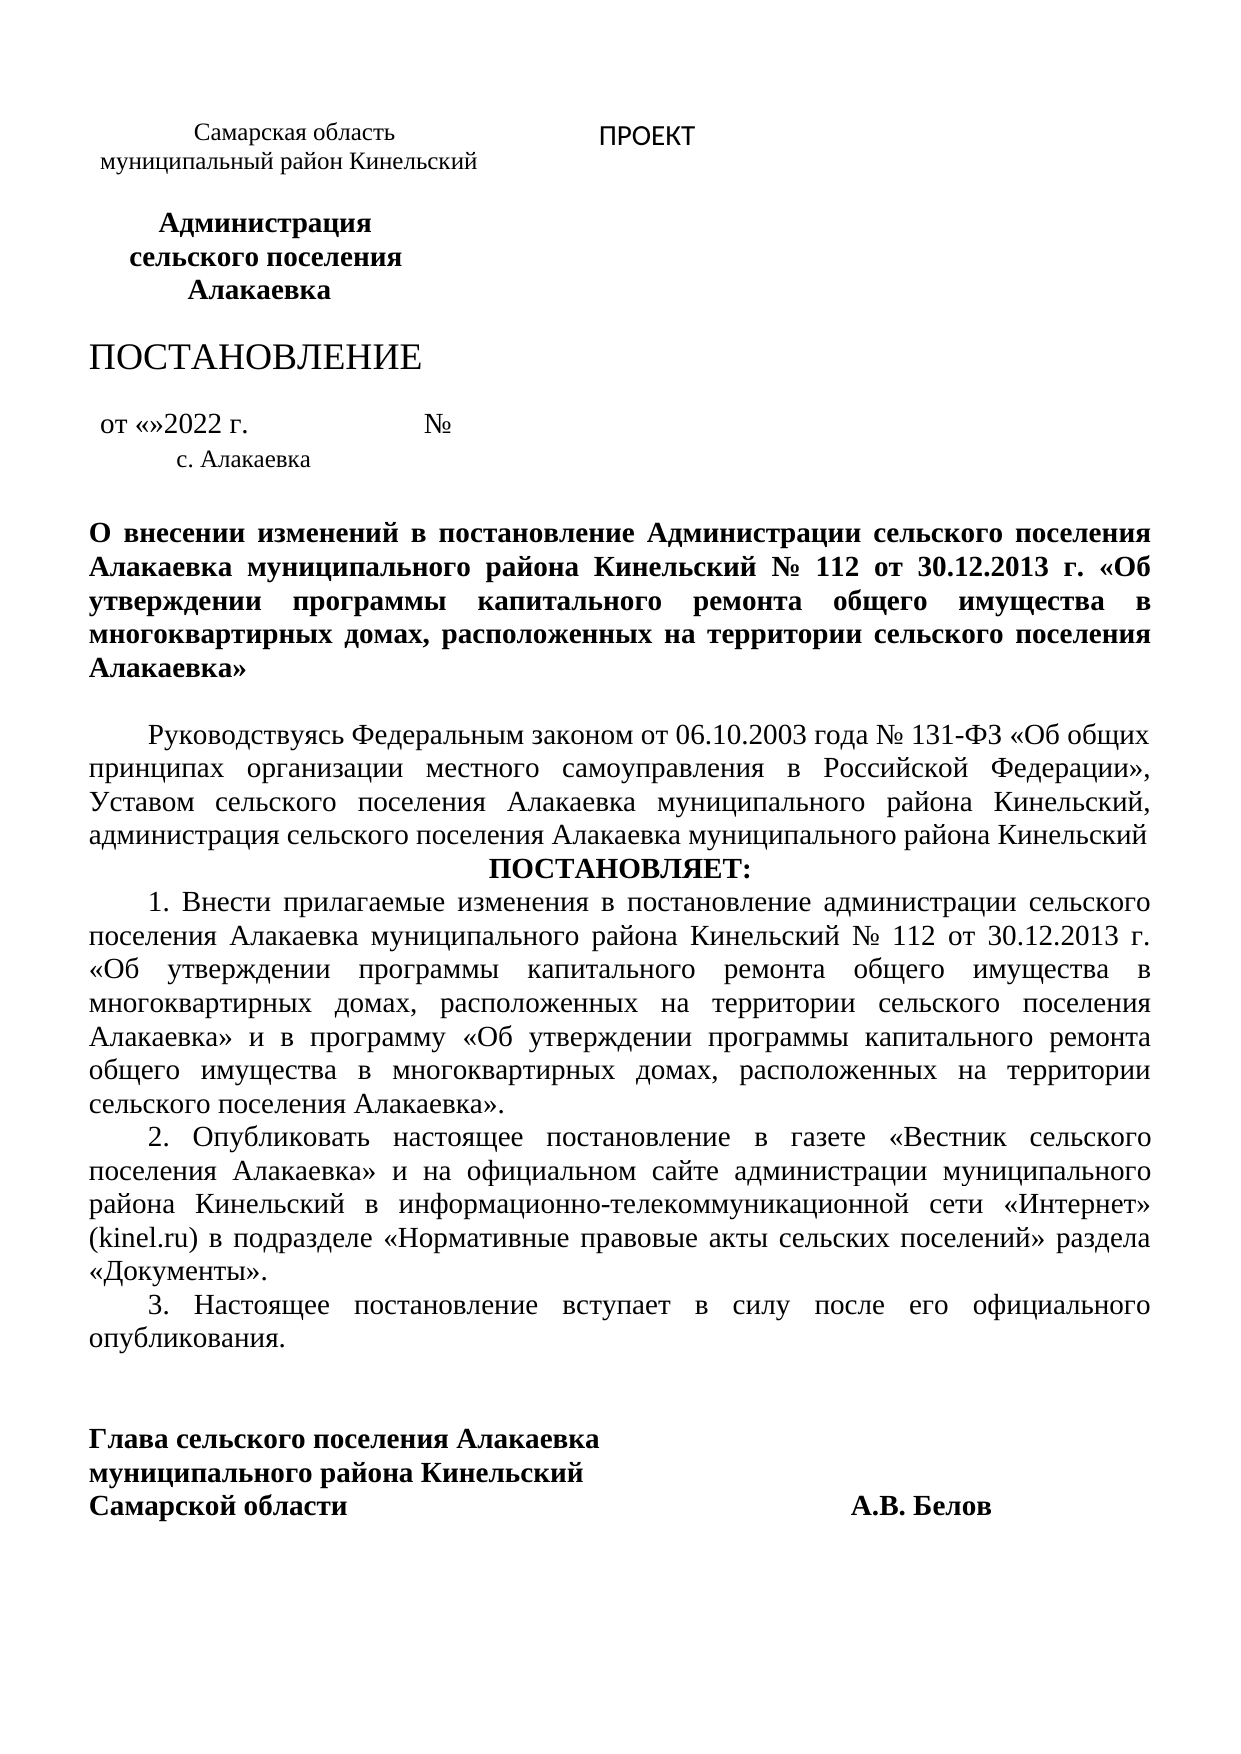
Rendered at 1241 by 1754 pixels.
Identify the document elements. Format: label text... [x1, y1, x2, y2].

text 2. Опубликовать настоящее постановление в газете «Вестник сельского поселения Алакаевка» и на официальном сайте администрации муниципального района Кинельский в информационно-телекоммуникационной сети «Интернет» (kinel.ru) в подразделе «Нормативные правовые акты сельских поселений» раздела «Документы». [89, 1119, 376, 1186]
text Руководствуясь Федеральным законом от 06.10.2003 года № 131-ФЗ «Об общих принципах организации местного самоуправления в Российской Федерации», Уставом сельского поселения Алакаевка муниципального района Кинельский, администрация сельского поселения Алакаевка муниципального района Кинельский [89, 717, 1152, 851]
text с. Алакаевка [89, 444, 1152, 472]
text Глава сельского поселения Алакаевка [89, 1421, 1152, 1455]
table_header от «»2022 г. [89, 406, 412, 444]
table_header Самарская область муниципальный район Кинельский Администрация сельского поселения Алакаевка [89, 118, 587, 335]
text 2. Опубликовать настоящее постановление в газете «Вестник сельского поселения Алакаевка» и на официальном сайте администрации муниципального района Кинельский в информационно-телекоммуникационной сети «Интернет» (kinel.ru) в подразделе «Нормативные правовые акты сельских поселений» раздела «Документы». [89, 1253, 1152, 1287]
text ПОСТАНОВЛЕНИЕ [89, 335, 1152, 378]
table_header ПРОЕКТ [587, 118, 1086, 335]
text ПОСТАНОВЛЯЕТ: [89, 851, 1152, 884]
text Самарской области А.В. Белов [89, 1488, 1152, 1522]
text муниципального района Кинельский [89, 1455, 1152, 1488]
text 3. Настоящее постановление вступает в силу после его официального опубликования. [89, 1287, 1152, 1354]
text О внесении изменений в постановление Администрации сельского поселения Алакаевка муниципального района Кинельский № 112 от 30.12.2013 г. «Об утверждении программы капитального ремонта общего имущества в многоквартирных домах, расположенных на территории сельского поселения Алакаевка» [89, 516, 1152, 683]
table_header № [413, 406, 575, 444]
text 1. Внести прилагаемые изменения в постановление администрации сельского поселения Алакаевка муниципального района Кинельский № 112 от 30.12.2013 г. «Об утверждении программы капитального ремонта общего имущества в многоквартирных домах, расположенных на территории сельского поселения Алакаевка» и в программу «Об утверждении программы капитального ремонта общего имущества в многоквартирных домах, расположенных на территории сельского поселения Алакаевка». [89, 884, 1152, 1119]
